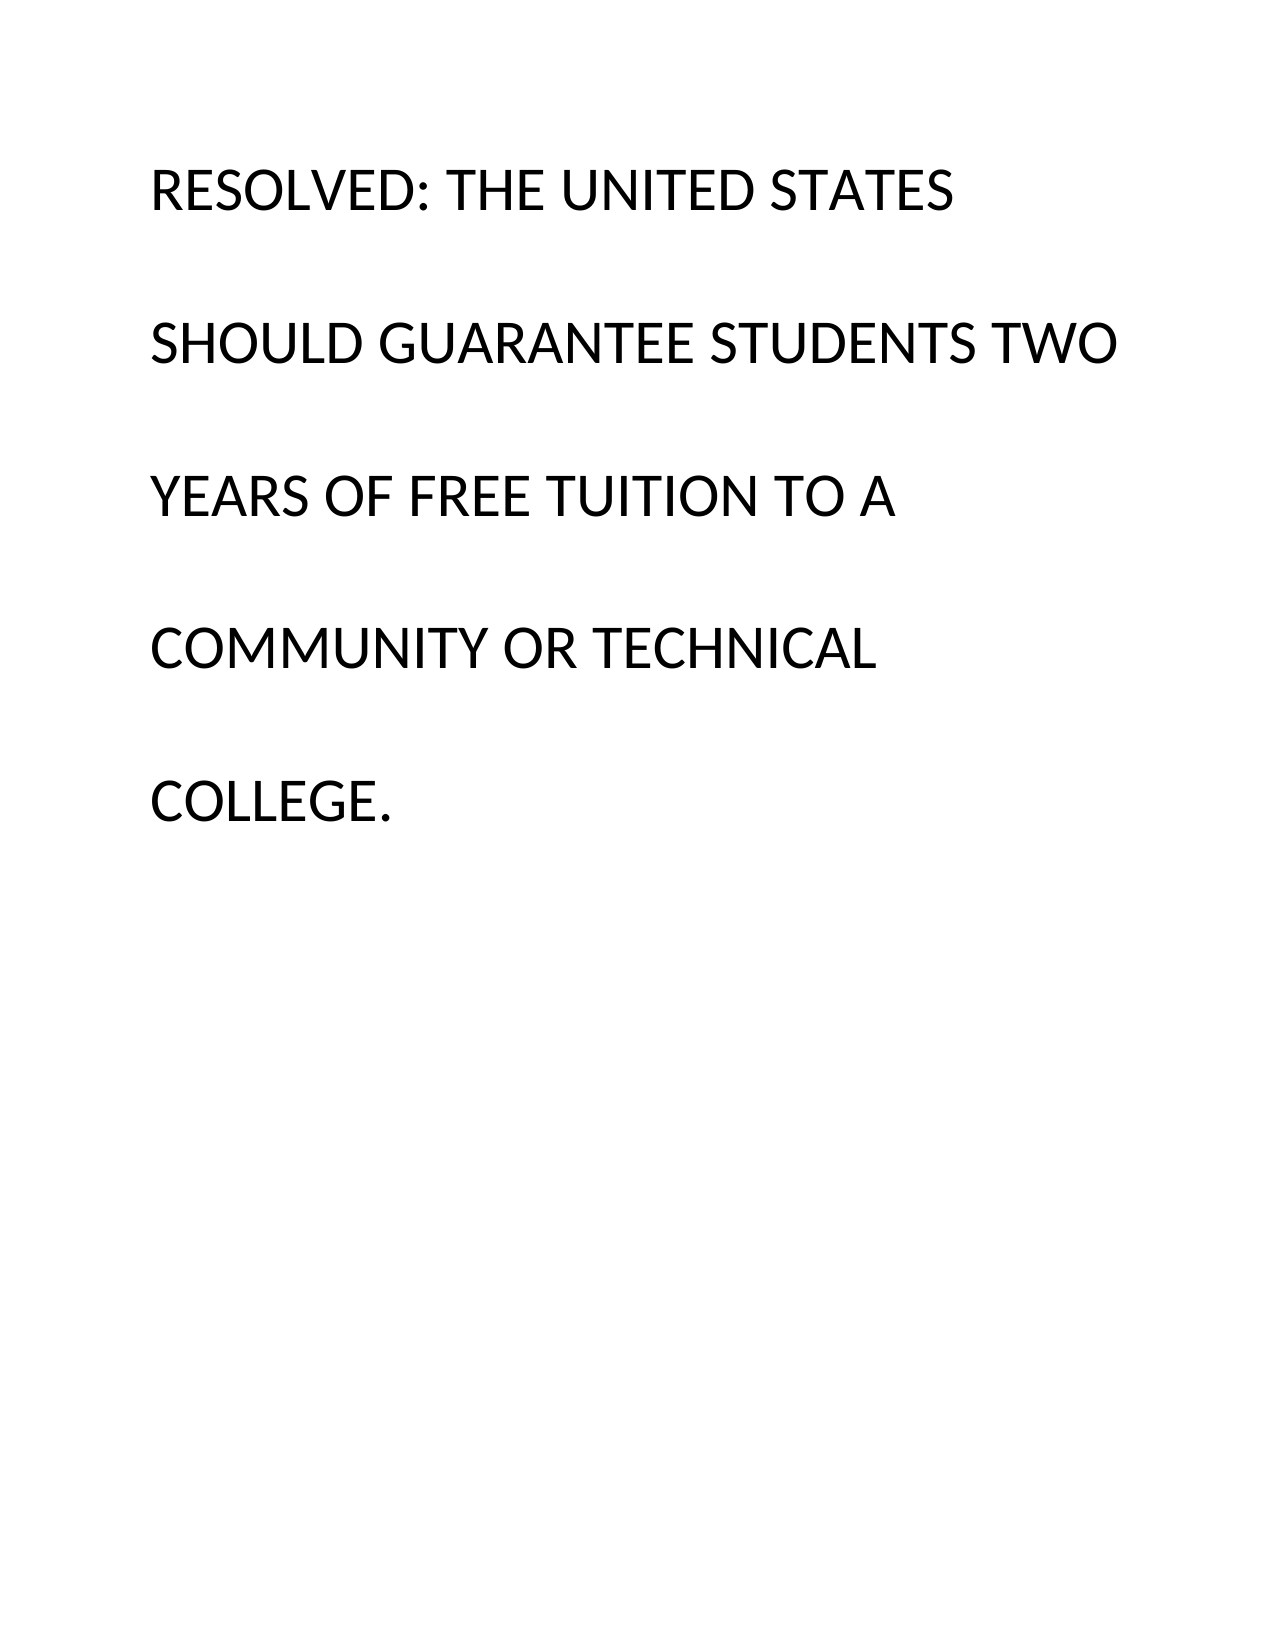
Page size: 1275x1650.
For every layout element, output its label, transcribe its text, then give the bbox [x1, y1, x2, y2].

text RESOLVED: THE UNITED STATES SHOULD GUARANTEE STUDENTS TWO YEARS OF FREE TUITION TO A COMMUNITY OR TECHNICAL COLLEGE. [150, 150, 1125, 837]
